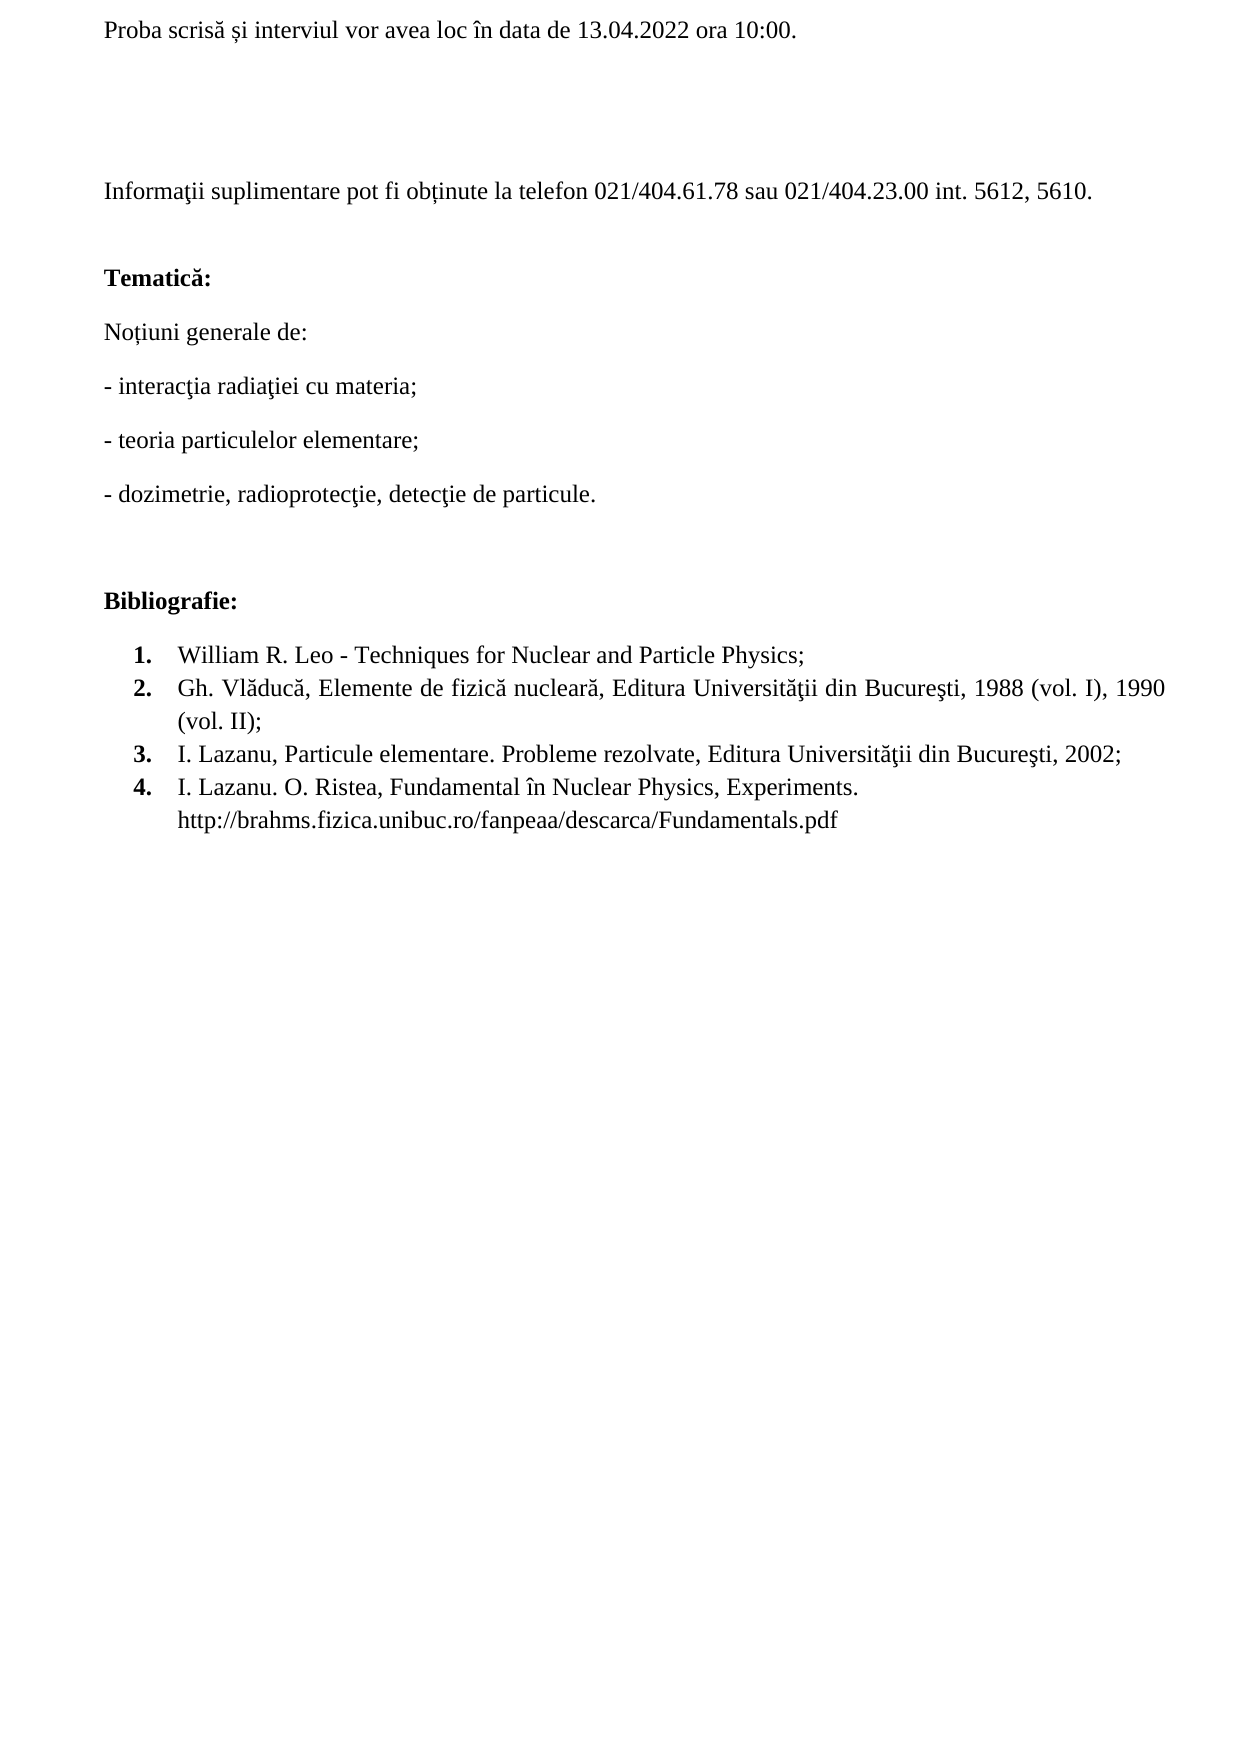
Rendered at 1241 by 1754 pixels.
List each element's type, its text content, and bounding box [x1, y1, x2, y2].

text Tematică: [103, 263, 1167, 292]
list Gh. Vlăducă, Elemente de fizică nucleară, Editura Universităţii din Bucureşti, 1988 (vol. I), 1990 (vol. II); [133, 673, 1167, 735]
list I. Lazanu. O. Ristea, Fundamental în Nuclear Physics, Experiments. http://brahms.fizica.unibuc.ro/fanpeaa/descarca/Fundamentals.pdf [133, 772, 1167, 834]
list I. Lazanu, Particule elementare. Probleme rezolvate, Editura Universităţii din Bucureşti, 2002; [133, 739, 1167, 768]
text Bibliografie: [103, 586, 1167, 615]
text Noțiuni generale de: [103, 317, 1167, 346]
text Proba scrisă și interviul vor avea loc în data de 13.04.2022 ora 10:00. [103, 15, 1167, 43]
text Informaţii suplimentare pot fi obținute la telefon 021/404.61.78 sau 021/404.23.00 int. 5612, 5610. [103, 176, 1167, 205]
text - dozimetrie, radioprotecţie, detecţie de particule. [103, 479, 1167, 507]
text - interacţia radiaţiei cu materia; [103, 371, 1167, 400]
list William R. Leo - Techniques for Nuclear and Particle Physics; [133, 640, 1167, 669]
text - teoria particulelor elementare; [103, 425, 1167, 453]
